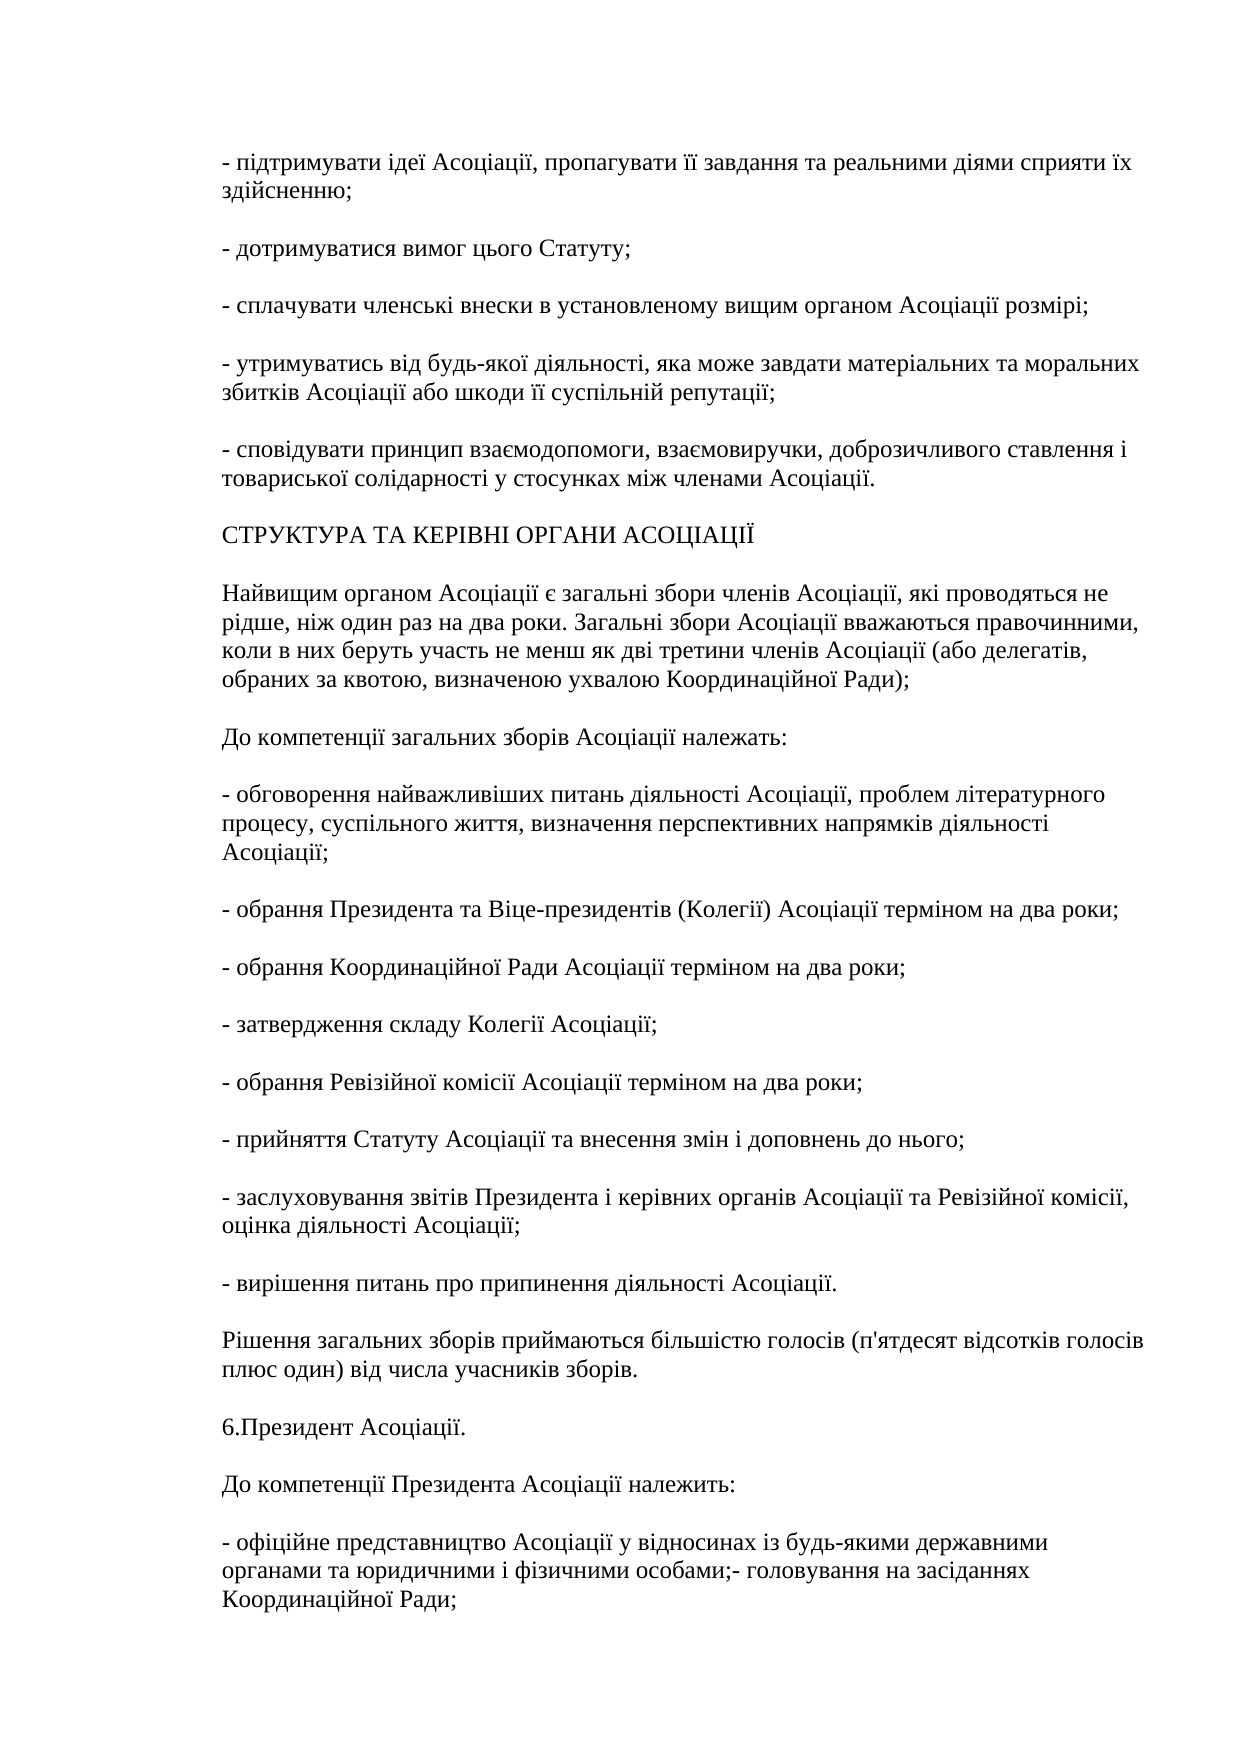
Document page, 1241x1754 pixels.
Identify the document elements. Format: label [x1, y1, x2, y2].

text [222, 118, 1152, 1613]
